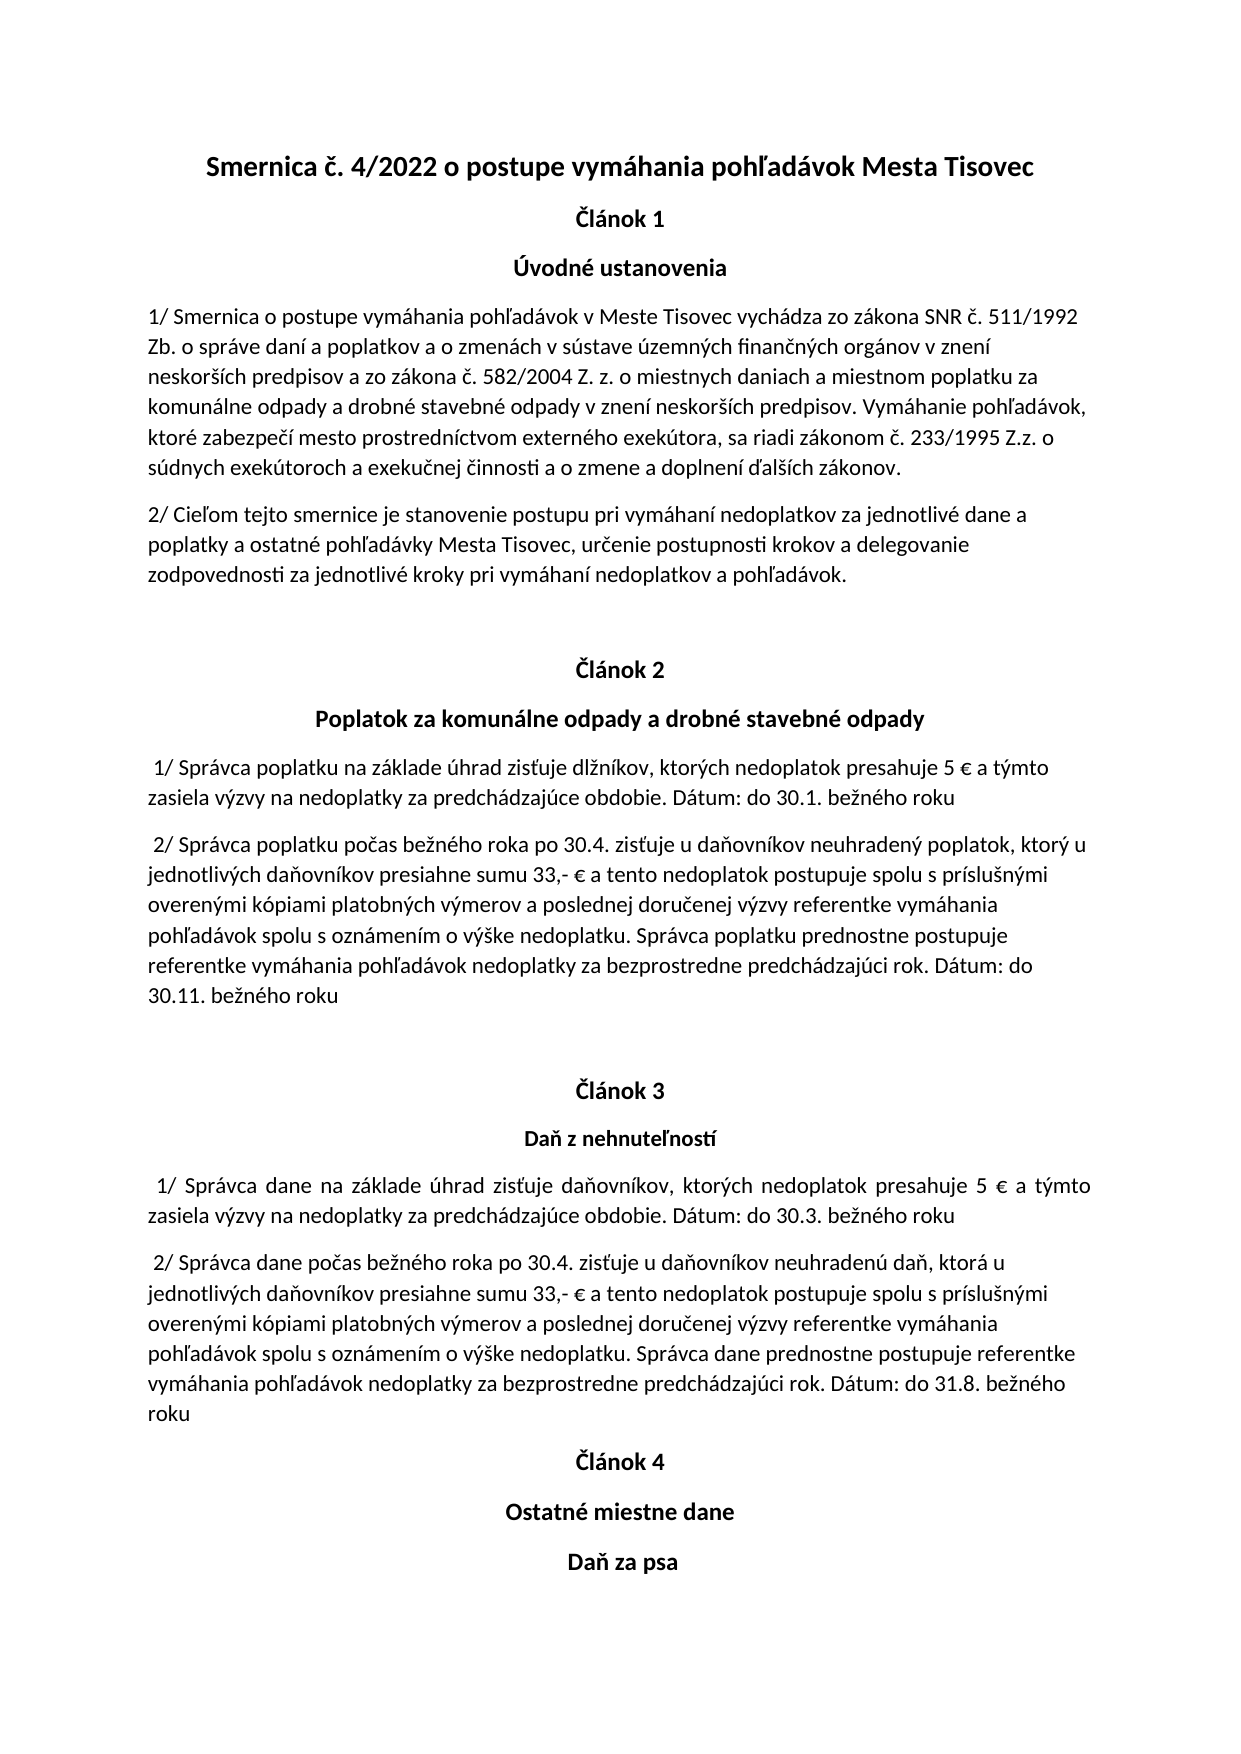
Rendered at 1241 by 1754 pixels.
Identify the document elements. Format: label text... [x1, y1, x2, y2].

text Smernica č. 4/2022 o postupe vymáhania pohľadávok Mesta Tisovec [148, 148, 1093, 183]
text 1/ Smernica o postupe vymáhania pohľadávok v Meste Tisovec vychádza zo zákona SNR č. 511/1992 Zb. o správe daní a poplatkov a o zmenách v sústave územných finančných orgánov v znení neskorších predpisov a zo zákona č. 582/2004 Z. z. o miestnych daniach a miestnom poplatku za komunálne odpady a drobné stavebné odpady v znení neskorších predpisov. Vymáhanie pohľadávok, ktoré zabezpečí mesto prostredníctvom externého exekútora, sa riadi zákonom č. 233/1995 Z.z. o súdnych exekútoroch a exekučnej činnosti a o zmene a doplnení ďalších zákonov. [148, 302, 1093, 481]
text Článok 1 [148, 203, 1093, 233]
text Článok 2 [148, 654, 1093, 684]
text Ostatné miestne dane [148, 1496, 1093, 1527]
text Daň z nehnuteľností [148, 1124, 1093, 1153]
text 2/ Správca dane počas bežného roka po 30.4. zisťuje u daňovníkov neuhradenú daň, ktorá u jednotlivých daňovníkov presiahne sumu 33,- € a tento nedoplatok postupuje spolu s príslušnými overenými kópiami platobných výmerov a poslednej doručenej výzvy referentke vymáhania pohľadávok spolu s oznámením o výške nedoplatku. Správca dane prednostne postupuje referentke vymáhania pohľadávok nedoplatky za bezprostredne predchádzajúci rok. Dátum: do 31.8. bežného roku [148, 1248, 1093, 1428]
text Poplatok za komunálne odpady a drobné stavebné odpady [148, 703, 1093, 734]
text Článok 3 [148, 1075, 1093, 1106]
text 2/ Správca poplatku počas bežného roka po 30.4. zisťuje u daňovníkov neuhradený poplatok, ktorý u jednotlivých daňovníkov presiahne sumu 33,- € a tento nedoplatok postupuje spolu s príslušnými overenými kópiami platobných výmerov a poslednej doručenej výzvy referentke vymáhania pohľadávok spolu s oznámením o výške nedoplatku. Správca poplatku prednostne postupuje referentke vymáhania pohľadávok nedoplatky za bezprostredne predchádzajúci rok. Dátum: do 30.11. bežného roku [148, 830, 1093, 1009]
text 1/ Správca dane na základe úhrad zisťuje daňovníkov, ktorých nedoplatok presahuje 5 € a týmto zasiela výzvy na nedoplatky za predchádzajúce obdobie. Dátum: do 30.3. bežného roku [148, 1171, 1093, 1230]
text 1/ Správca poplatku na základe úhrad zisťuje dlžníkov, ktorých nedoplatok presahuje 5 € a týmto zasiela výzvy na nedoplatky za predchádzajúce obdobie. Dátum: do 30.1. bežného roku [148, 753, 1093, 811]
text Daň za psa [148, 1546, 1093, 1576]
text Článok 4 [148, 1446, 1093, 1477]
text 2/ Cieľom tejto smernice je stanovenie postupu pri vymáhaní nedoplatkov za jednotlivé dane a poplatky a ostatné pohľadávky Mesta Tisovec, určenie postupnosti krokov a delegovanie zodpovednosti za jednotlivé kroky pri vymáhaní nedoplatkov a pohľadávok. [148, 500, 1093, 588]
text Úvodné ustanovenia [148, 252, 1093, 283]
